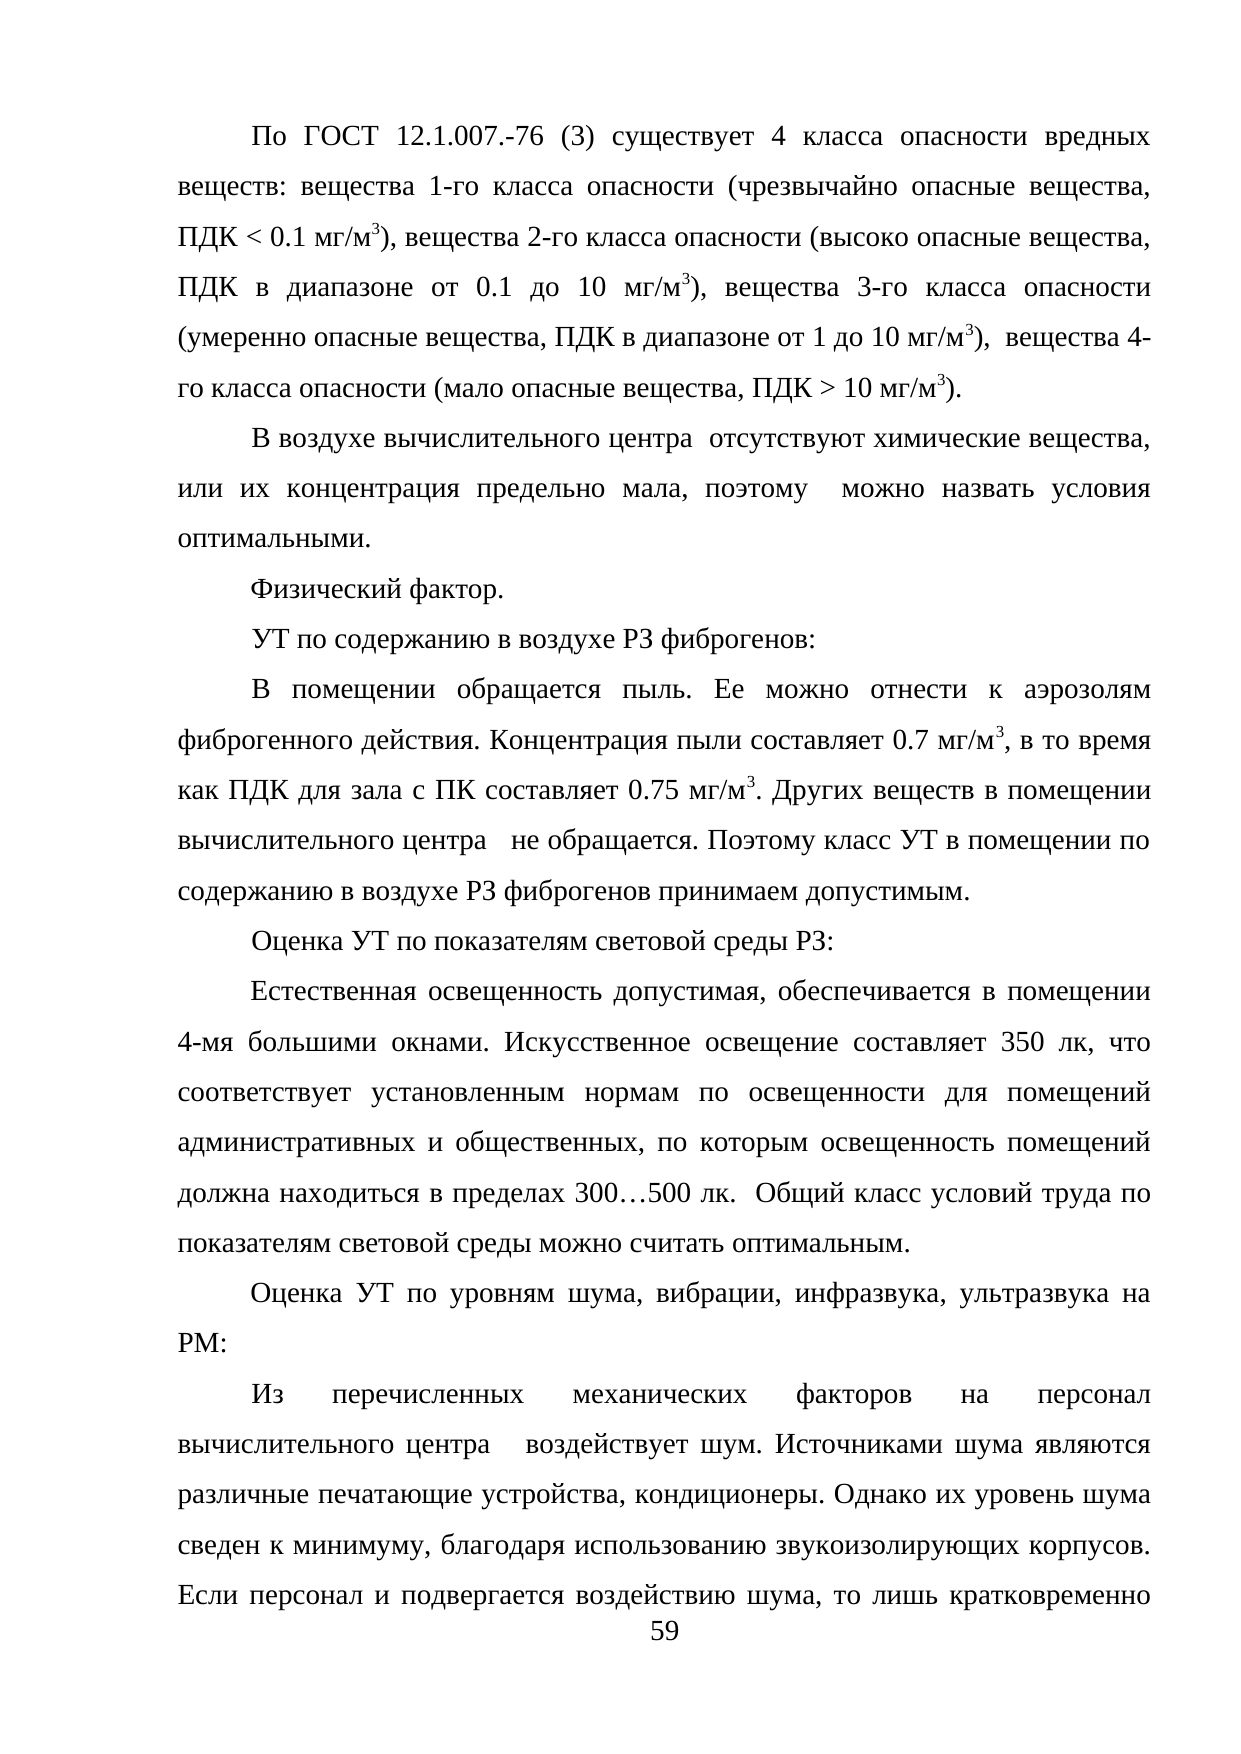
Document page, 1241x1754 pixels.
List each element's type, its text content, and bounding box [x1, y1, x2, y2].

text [177, 1376, 1152, 1611]
text Естественная освещенность допустимая, обеспечивается в помещении 4-мя большими окнами. Искусственное освещение составляет 350 лк, что соответствует установленным нормам по освещенности для помещений административных и общественных, по которым освещенность помещений должна находиться в пределах 300…500 лк. Общий класс условий труда по показателям световой среды можно считать оптимальным. [177, 973, 1152, 1258]
text Оценка УТ по уровням шума, вибрации, инфразвука, ультразвука на РМ: [177, 1275, 1152, 1359]
text В помещении обращается пыль. Ее можно отнести к аэрозолям фиброгенного действия. Концентрация пыли составляет 0.7 мг/м3, в то время как ПДК для зала с ПК составляет 0.75 мг/м3. Других веществ в помещении вычислительного центра не обращается. Поэтому класс УТ в помещении по содержанию в воздухе РЗ фиброгенов принимаем допустимым. [177, 672, 1152, 906]
text По ГОСТ 12.1.007.-76 (3) существует 4 класса опасности вредных веществ: вещества 1-го класса опасности (чрезвычайно опасные вещества, ПДК < 0.1 мг/м3), вещества 2-го класса опасности (высоко опасные вещества, ПДК в диапазоне от 0.1 до 10 мг/м3), вещества 3-го класса опасности (умеренно опасные вещества, ПДК в диапазоне от 1 до 10 мг/м3), вещества 4-го класса опасности (мало опасные вещества, ПДК > 10 мг/м3). [177, 118, 1152, 403]
text В воздухе вычислительного центра отсутствуют химические вещества, или их концентрация предельно мала, поэтому можно назвать условия оптимальными. [177, 420, 1152, 554]
text Физический фактор. [177, 571, 1152, 604]
text УТ по содержанию в воздухе РЗ фиброгенов: [177, 621, 1152, 655]
text Оценка УТ по показателям световой среды РЗ: [177, 923, 1152, 957]
